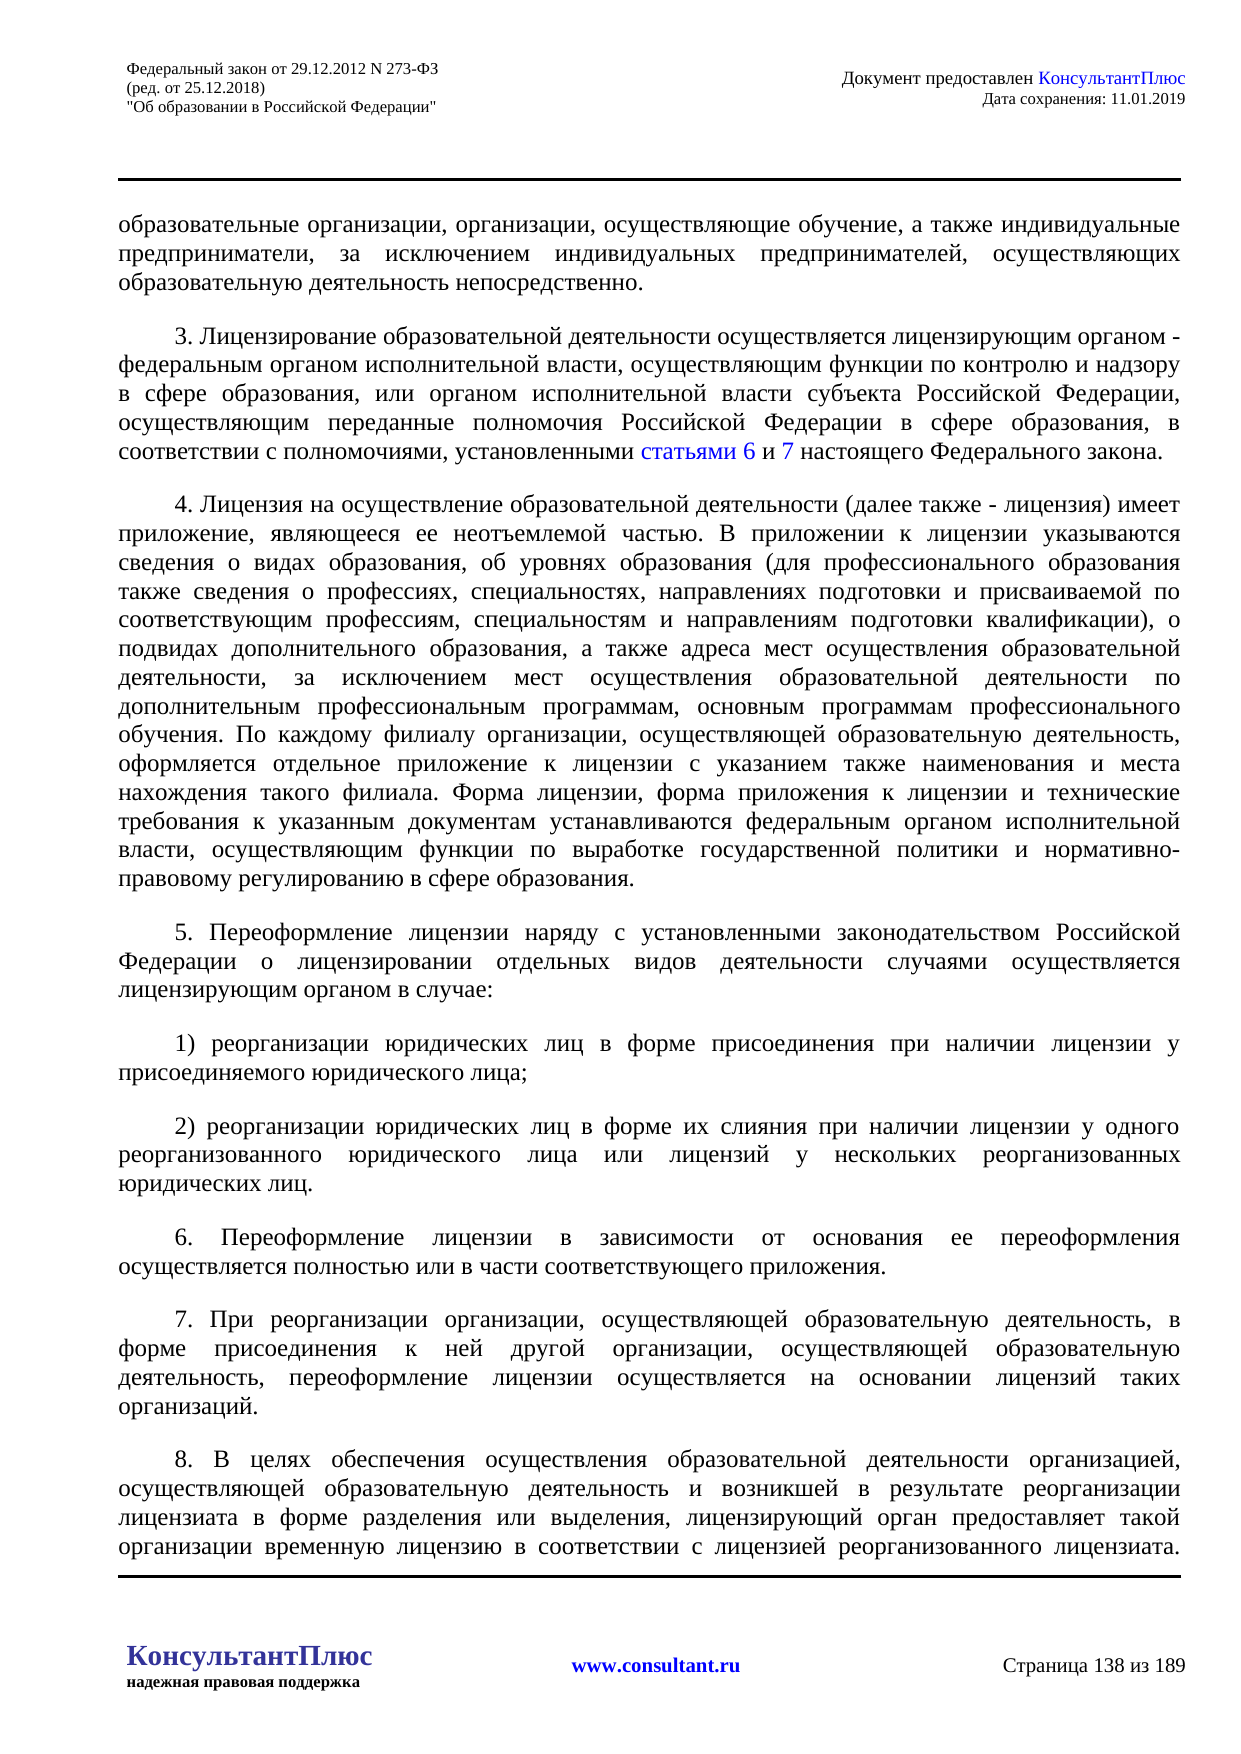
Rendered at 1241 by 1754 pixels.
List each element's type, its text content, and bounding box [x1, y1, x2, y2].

text 3. Лицензирование образовательной деятельности осуществляется лицензирующим органом - федеральным органом исполнительной власти, осуществляющим функции по контролю и надзору в сфере образования, или органом исполнительной власти субъекта Российской Федерации, осуществляющим переданные полномочия Российской Федерации в сфере образования, в соответствии с полномочиями, установленными статьями 6 и 7 настоящего Федерального закона. [118, 321, 1181, 464]
text 4. Лицензия на осуществление образовательной деятельности (далее также - лицензия) имеет приложение, являющееся ее неотъемлемой частью. В приложении к лицензии указываются сведения о видах образования, об уровнях образования (для профессионального образования также сведения о профессиях, специальностях, направлениях подготовки и присваиваемой по соответствующим профессиям, специальностям и направлениям подготовки квалификации), о подвидах дополнительного образования, а также адреса мест осуществления образовательной деятельности, за исключением мест осуществления образовательной деятельности по дополнительным профессиональным программам, основным программам профессионального обучения. По каждому филиалу организации, осуществляющей образовательную деятельность, оформляется отдельное приложение к лицензии с указанием также наименования и места нахождения такого филиала. Форма лицензии, форма приложения к лицензии и технические требования к указанным документам устанавливаются федеральным органом исполнительной власти, осуществляющим функции по выработке государственной политики и нормативно-правовому регулированию в сфере образования. [118, 489, 1181, 892]
text 5. Переоформление лицензии наряду с установленными законодательством Российской Федерации о лицензировании отдельных видов деятельности случаями осуществляется лицензирующим органом в случае: [118, 917, 1181, 1003]
text 7. При реорганизации организации, осуществляющей образовательную деятельность, в форме присоединения к ней другой организации, осуществляющей образовательную деятельность, переоформление лицензии осуществляется на основании лицензий таких организаций. [118, 1304, 1181, 1419]
text 1) реорганизации юридических лиц в форме присоединения при наличии лицензии у присоединяемого юридического лица; [118, 1028, 1181, 1086]
text 2) реорганизации юридических лиц в форме их слияния при наличии лицензии у одного реорганизованного юридического лица или лицензий у нескольких реорганизованных юридических лиц. [118, 1111, 1181, 1197]
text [118, 1444, 1181, 1559]
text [118, 209, 1181, 296]
text 6. Переоформление лицензии в зависимости от основания ее переоформления осуществляется полностью или в части соответствующего приложения. [118, 1222, 1181, 1279]
